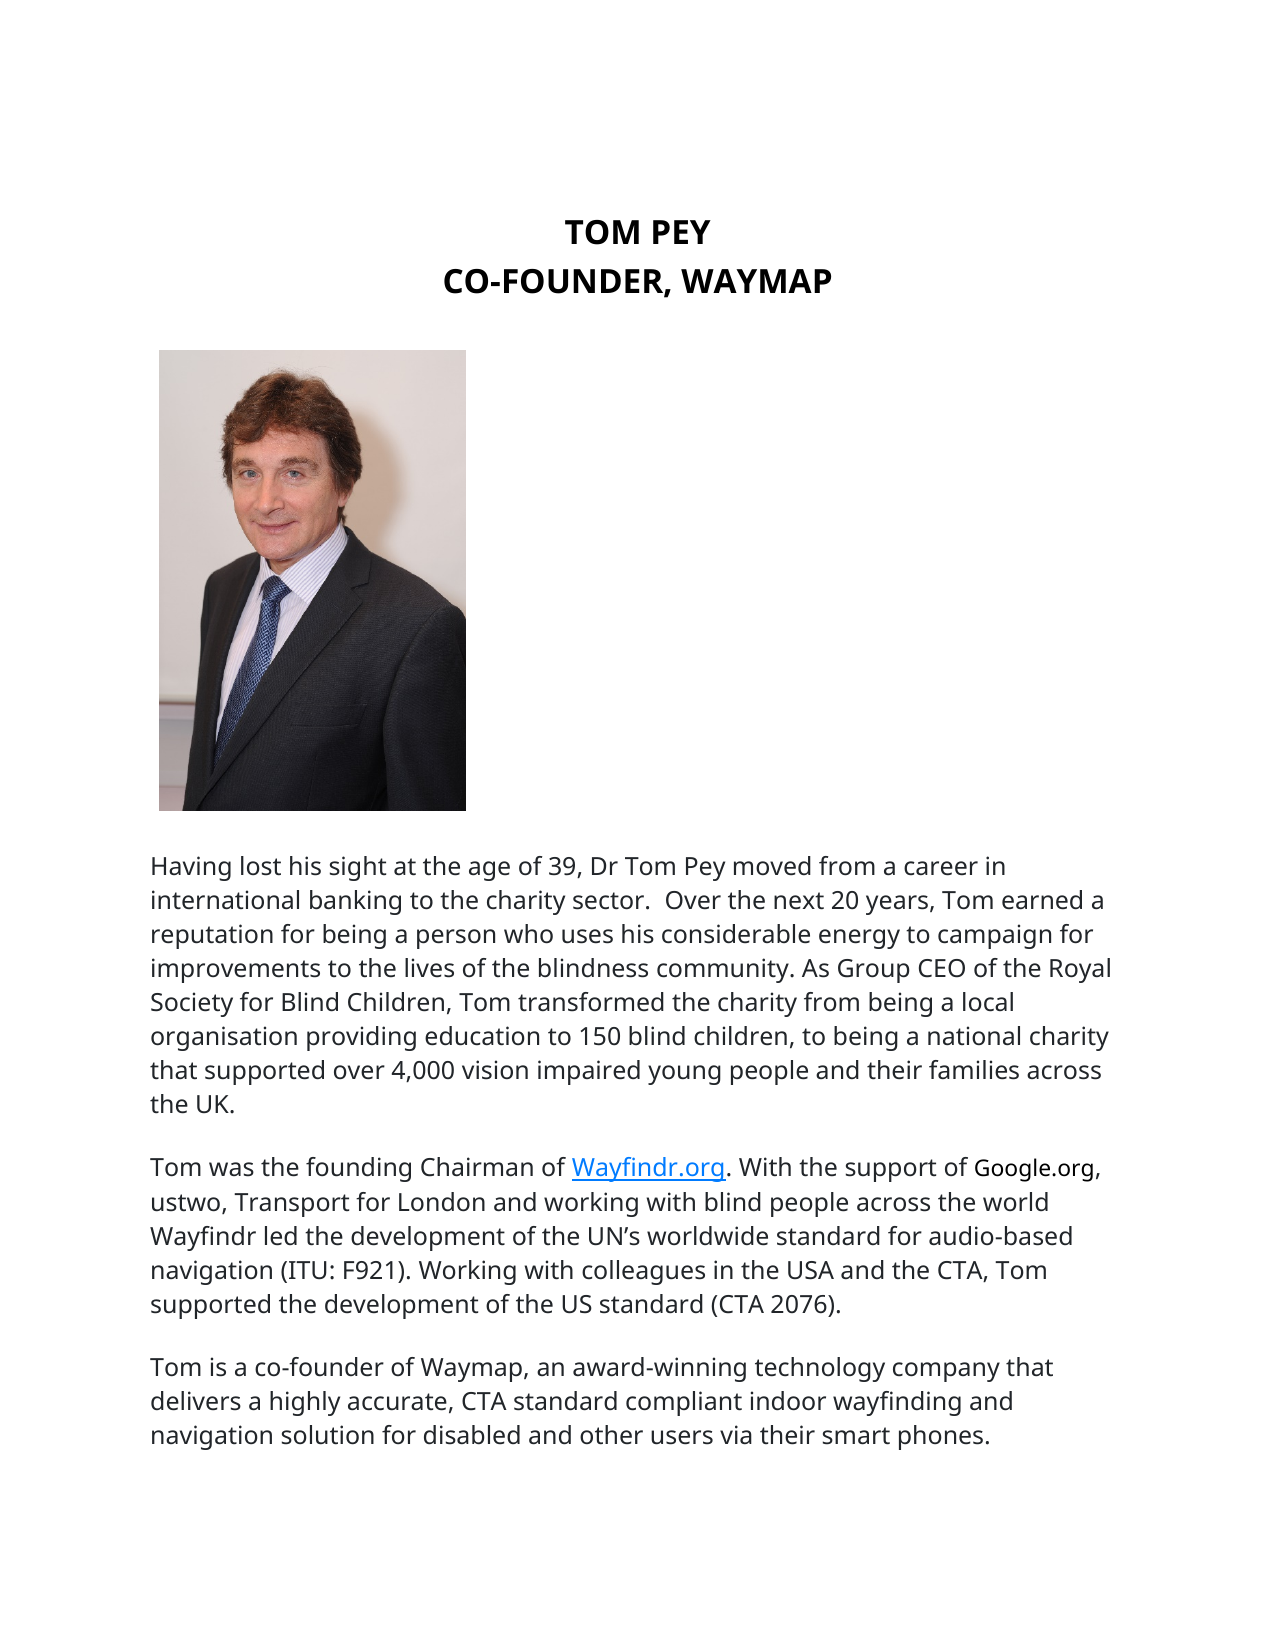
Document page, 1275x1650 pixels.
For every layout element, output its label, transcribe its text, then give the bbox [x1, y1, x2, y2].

text Tom was the founding Chairman of Wayfindr.org. With the support of Google.org, ustwo, Transport for London and working with blind people across the world Wayfindr led the development of the UN’s worldwide standard for audio-based navigation (ITU: F921). Working with colleagues in the USA and the CTA, Tom supported the development of the US standard (CTA 2076). [150, 1150, 1125, 1320]
subtitle TOM PEY CO-FOUNDER, WAYMAP [150, 209, 1125, 303]
picture [159, 350, 466, 811]
text Having lost his sight at the age of 39, Dr Tom Pey moved from a career in international banking to the charity sector. Over the next 20 years, Tom earned a reputation for being a person who uses his considerable energy to campaign for improvements to the lives of the blindness community. As Group CEO of the Royal Society for Blind Children, Tom transformed the charity from being a local organisation providing education to 150 blind children, to being a national charity that supported over 4,000 vision impaired young people and their families across the UK. [150, 848, 1125, 1121]
text Tom is a co-founder of Waymap, an award-winning technology company that delivers a highly accurate, CTA standard compliant indoor wayfinding and navigation solution for disabled and other users via their smart phones. [150, 1349, 1125, 1452]
